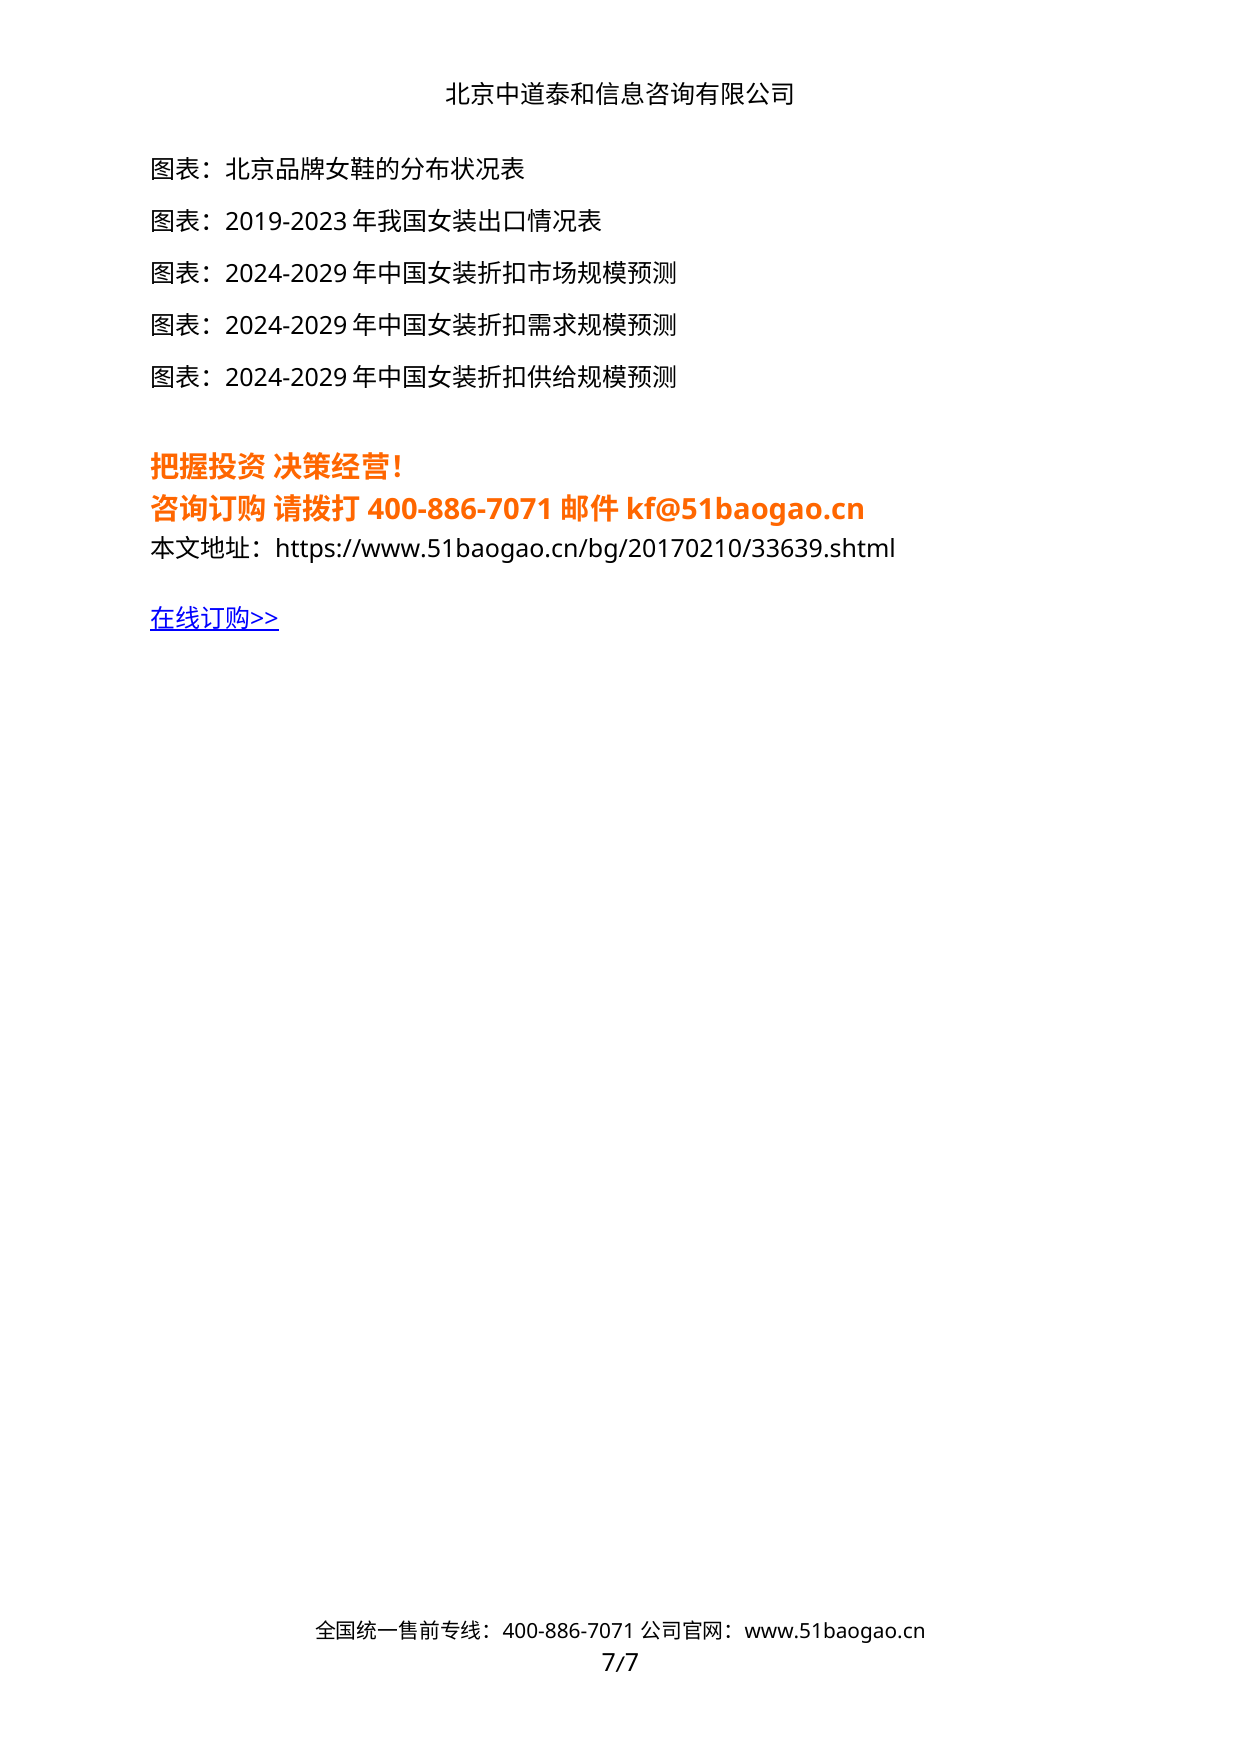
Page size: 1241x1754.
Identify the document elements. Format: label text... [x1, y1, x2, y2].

text 在线订购>> [150, 564, 1090, 635]
text 图表：北京品牌女鞋的分布状况表 [150, 150, 1090, 186]
text 图表：2024-2029年中国女装折扣需求规模预测 [150, 306, 1090, 342]
text 图表：2024-2029年中国女装折扣供给规模预测 [150, 357, 1090, 394]
text 图表：2024-2029年中国女装折扣市场规模预测 [150, 254, 1090, 290]
text 图表：2019-2023年我国女装出口情况表 [150, 202, 1090, 238]
text 把握投资 决策经营！咨询订购 请拨打 400-886-7071 邮件 kf@51baogao.cn本文地址：https://www.51baogao.cn/bg/20170210/33639.shtml [150, 409, 1090, 564]
